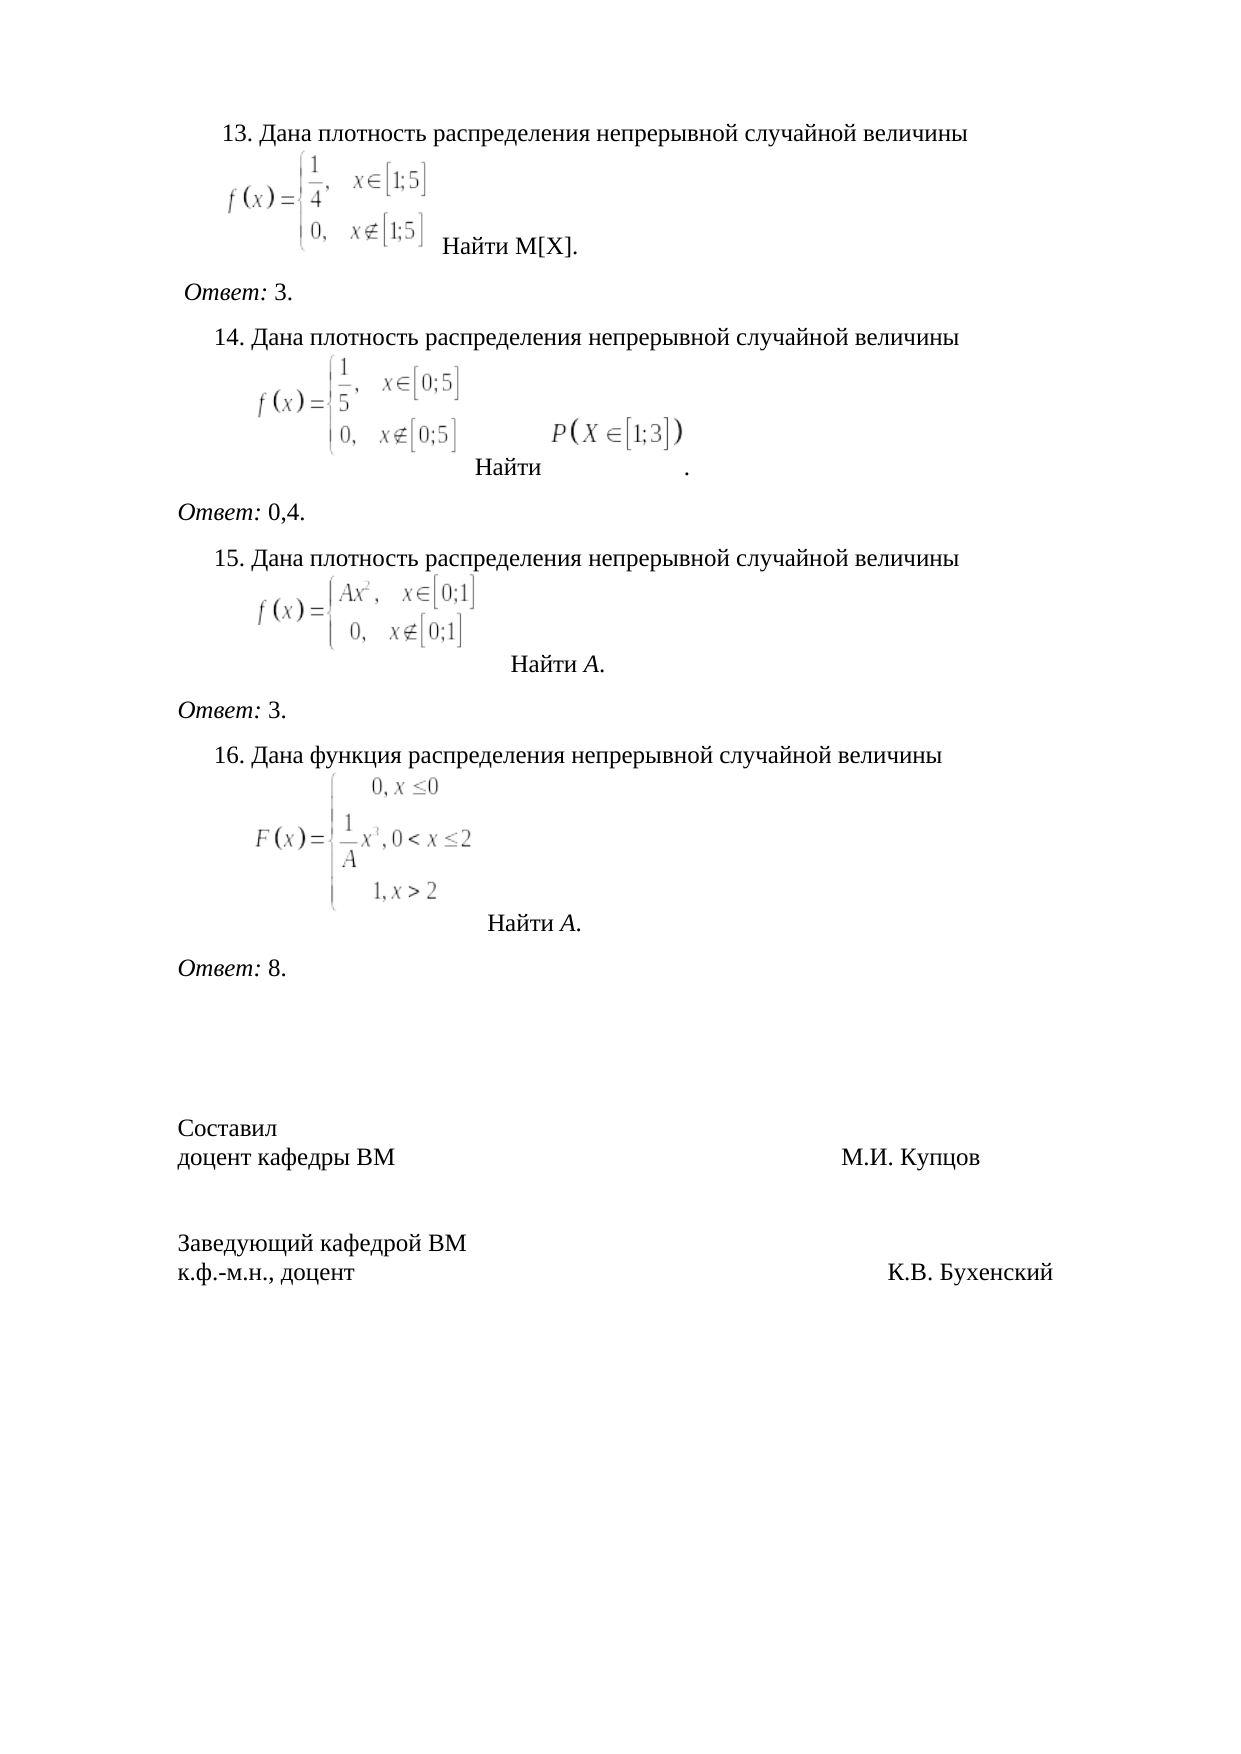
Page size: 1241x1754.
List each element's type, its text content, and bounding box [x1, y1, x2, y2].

text Заведующий кафедрой ВМ [177, 1228, 1152, 1257]
text Ответ: 0,4. [177, 497, 1152, 526]
list Дана плотность распределения непрерывной случайной величины Найти . [213, 322, 1152, 481]
text Ответ: 8. [177, 953, 1152, 982]
list Дана функция распределения непрерывной случайной величины Найти А. [213, 740, 1152, 936]
text Составил [177, 1113, 1152, 1142]
list Дана плотность распределения непрерывной случайной величины Найти А. [213, 543, 1152, 678]
text доцент кафедры ВМ М.И. Купцов [177, 1142, 1152, 1171]
text 13. Дана плотность распределения непрерывной случайной величины Найти M[X]. [222, 118, 1152, 260]
text Ответ: 3. [177, 277, 1152, 306]
text к.ф.-м.н., доцент К.В. Бухенский [177, 1257, 1152, 1286]
text Ответ: 3. [177, 695, 1152, 723]
